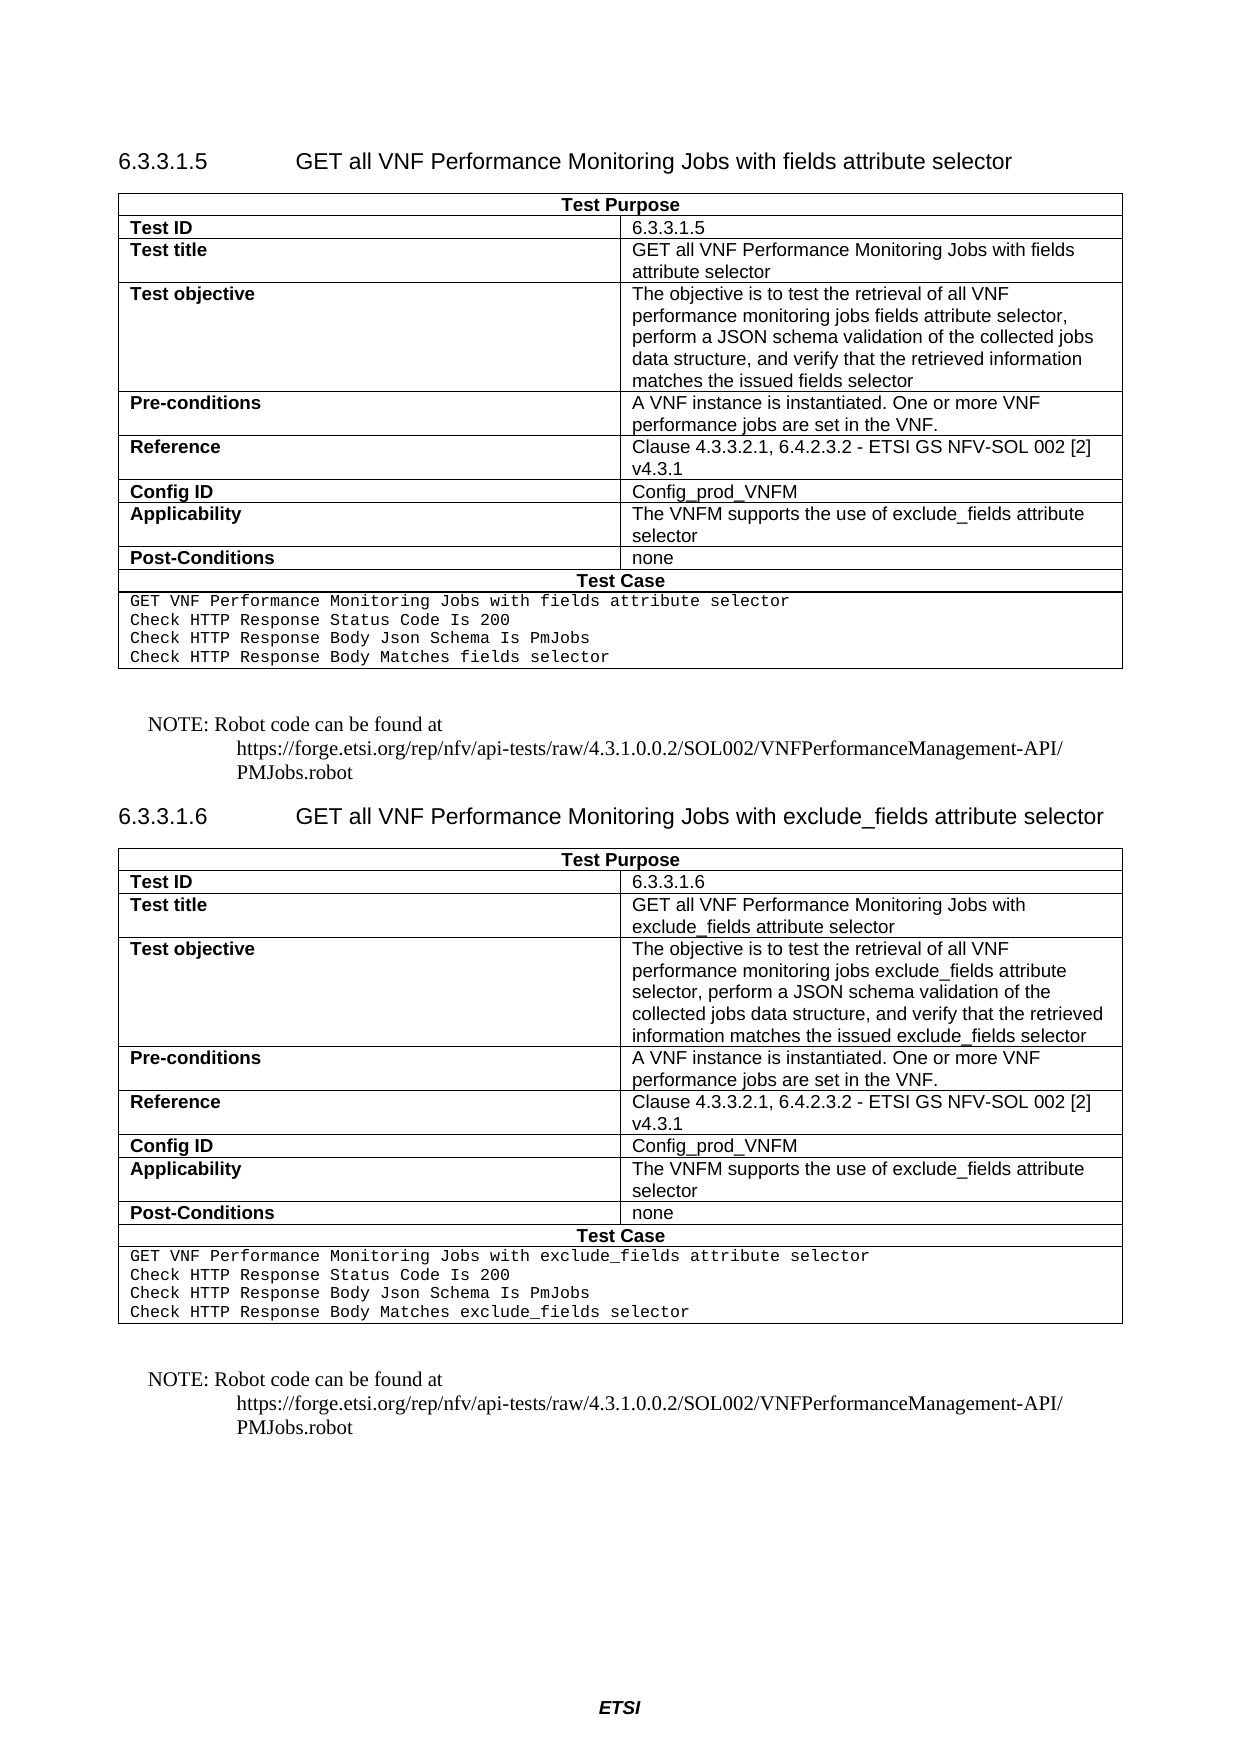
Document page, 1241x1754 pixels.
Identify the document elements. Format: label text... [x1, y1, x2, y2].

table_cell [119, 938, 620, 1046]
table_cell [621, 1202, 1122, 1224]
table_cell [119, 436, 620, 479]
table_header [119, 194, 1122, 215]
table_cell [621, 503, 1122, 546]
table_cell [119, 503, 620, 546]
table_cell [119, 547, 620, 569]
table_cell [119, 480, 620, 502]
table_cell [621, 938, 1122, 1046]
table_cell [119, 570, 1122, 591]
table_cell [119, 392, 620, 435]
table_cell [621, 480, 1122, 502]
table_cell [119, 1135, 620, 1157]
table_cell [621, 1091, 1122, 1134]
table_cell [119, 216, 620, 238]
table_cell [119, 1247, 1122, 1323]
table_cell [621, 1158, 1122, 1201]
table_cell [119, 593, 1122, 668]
text NOTE: Robot code can be found at https://forge.etsi.org/rep/nfv/api-tests/raw/4.3.1.0.0.2/SOL002/VNFPerformanceManagement-API/PMJobs.robot [148, 712, 1122, 784]
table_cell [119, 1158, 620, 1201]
subtitle 6.3.3.1.6 GET all VNF Performance Monitoring Jobs with exclude_fields attribute selector [118, 803, 1122, 829]
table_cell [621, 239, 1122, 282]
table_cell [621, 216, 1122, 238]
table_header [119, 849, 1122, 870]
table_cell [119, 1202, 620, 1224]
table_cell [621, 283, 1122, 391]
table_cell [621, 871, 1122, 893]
text NOTE: Robot code can be found at https://forge.etsi.org/rep/nfv/api-tests/raw/4.3.1.0.0.2/SOL002/VNFPerformanceManagement-API/PMJobs.robot [148, 1367, 1122, 1439]
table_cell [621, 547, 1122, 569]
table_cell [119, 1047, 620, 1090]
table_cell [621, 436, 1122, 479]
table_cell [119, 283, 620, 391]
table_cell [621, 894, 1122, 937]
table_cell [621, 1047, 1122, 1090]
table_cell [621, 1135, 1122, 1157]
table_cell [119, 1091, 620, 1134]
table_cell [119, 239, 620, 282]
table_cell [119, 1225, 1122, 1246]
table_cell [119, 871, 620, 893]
subtitle 6.3.3.1.5 GET all VNF Performance Monitoring Jobs with fields attribute selector [118, 148, 1122, 174]
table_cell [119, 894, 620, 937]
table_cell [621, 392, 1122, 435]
